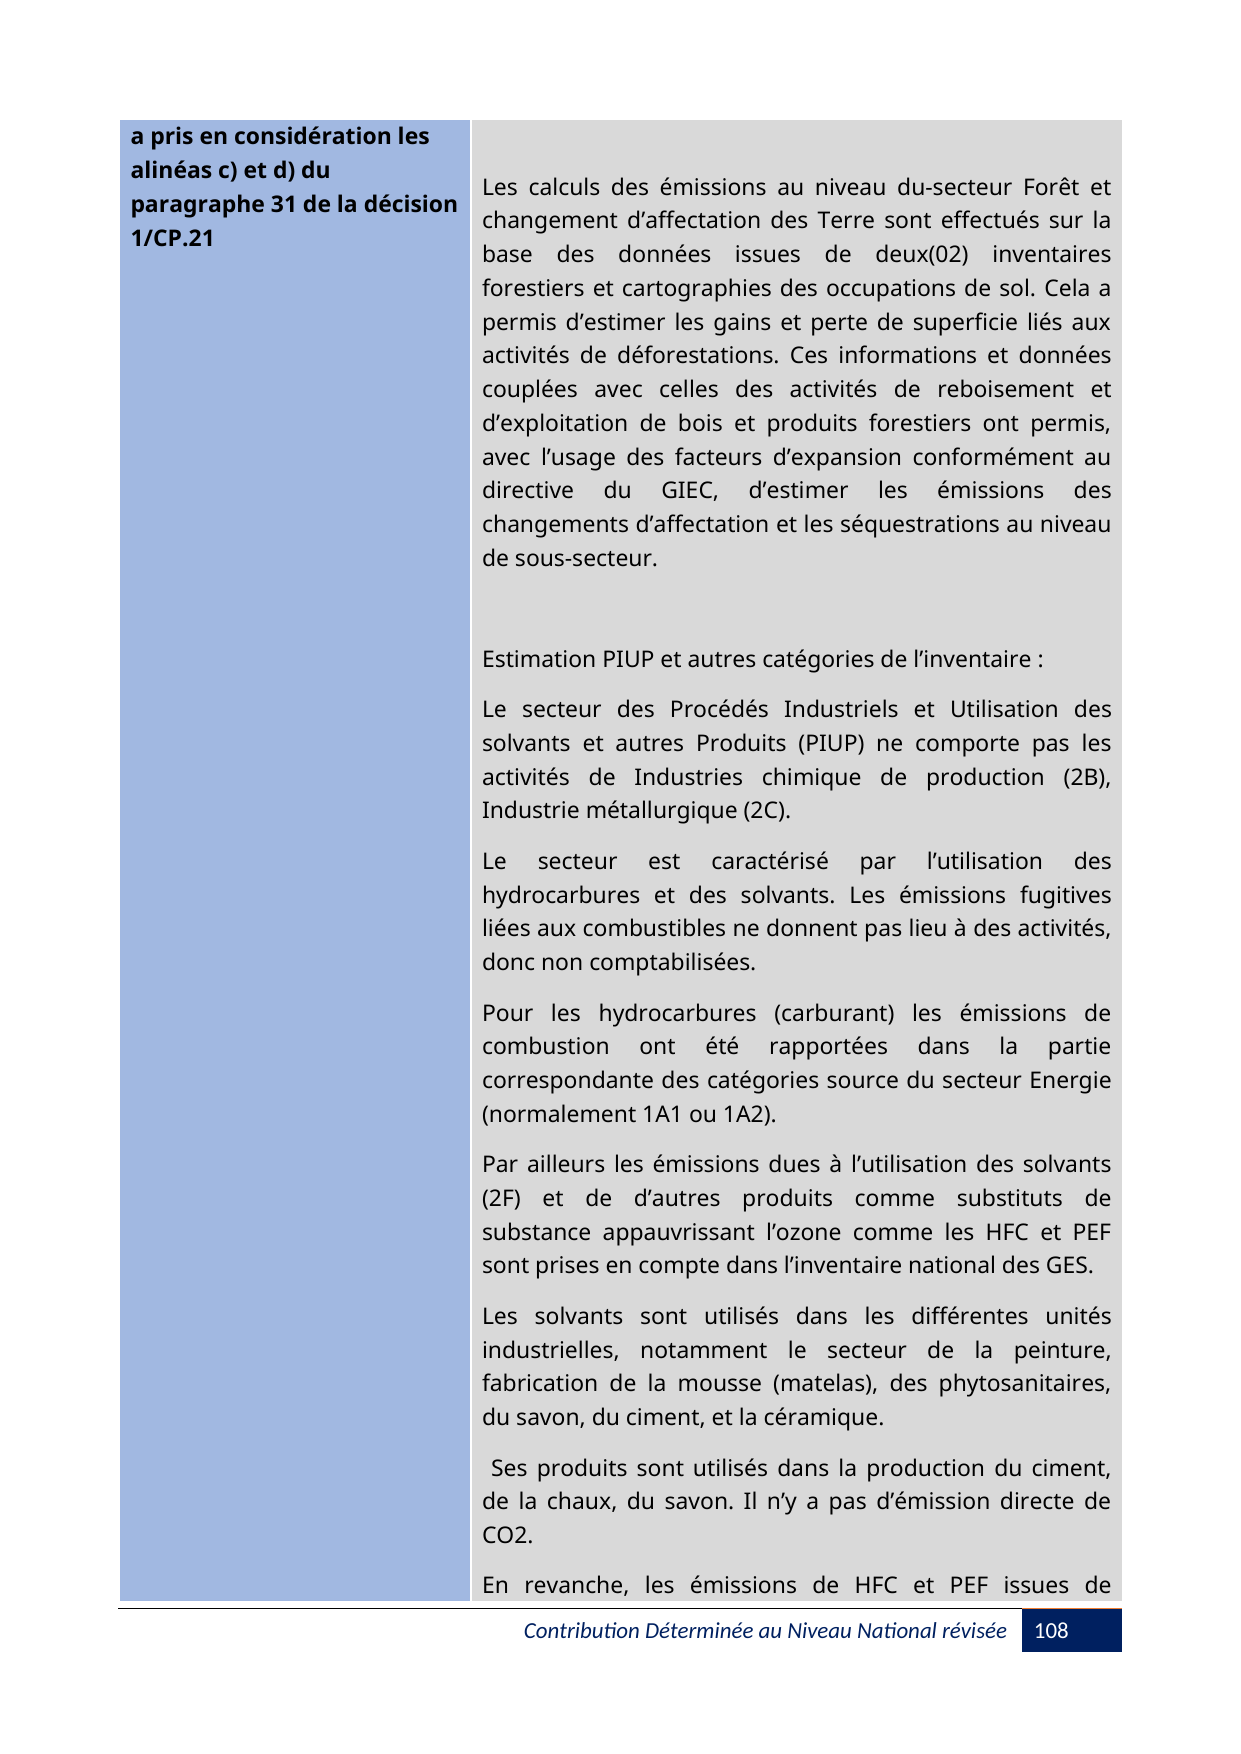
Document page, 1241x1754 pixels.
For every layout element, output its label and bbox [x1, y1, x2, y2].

table_cell [120, 120, 470, 1601]
table_cell [472, 120, 1122, 1601]
